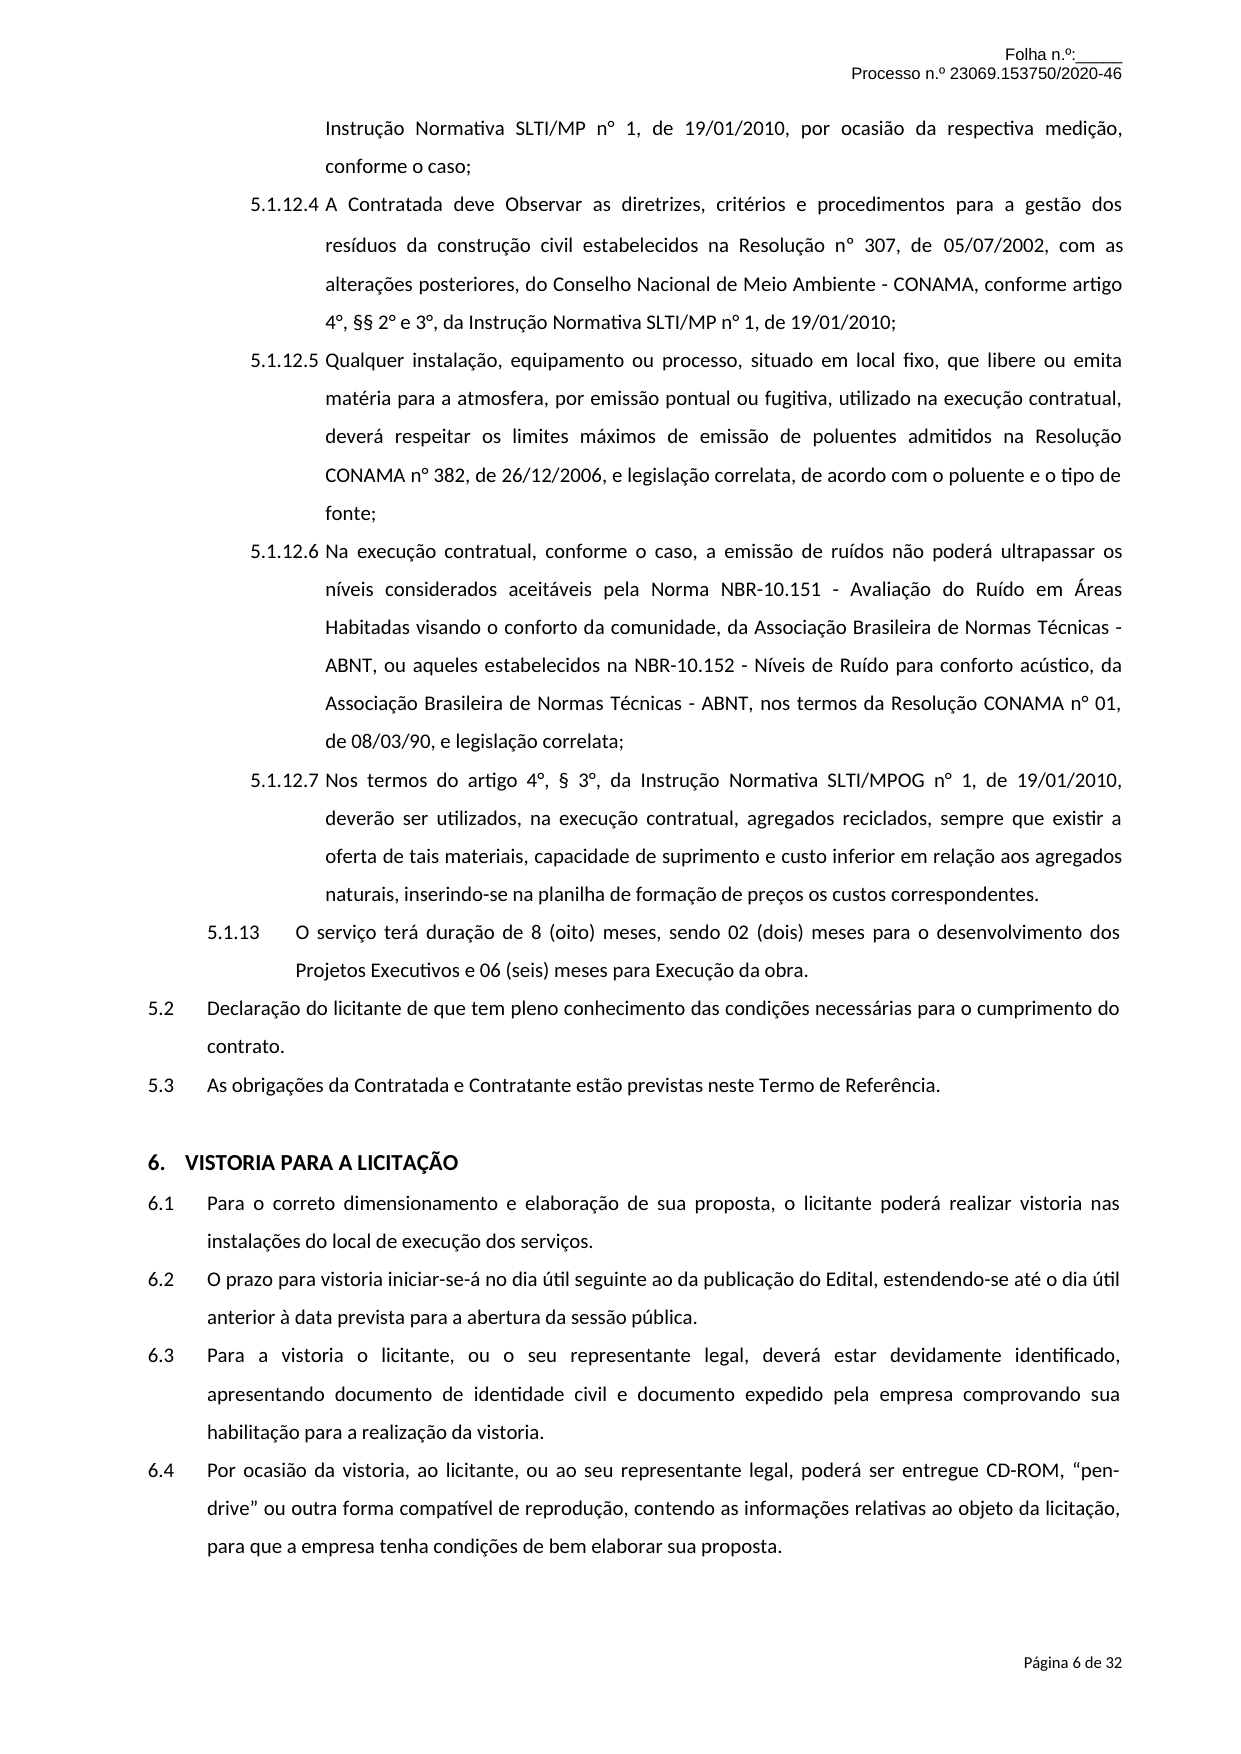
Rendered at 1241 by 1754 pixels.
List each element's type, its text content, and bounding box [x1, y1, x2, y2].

list Para a vistoria o licitante, ou o seu representante legal, deverá estar devidamente identificado, apresentando documento de identidade civil e documento expedido pela empresa comprovando sua habilitação para a realização da vistoria. [148, 1343, 1122, 1444]
list Declaração do licitante de que tem pleno conhecimento das condições necessárias para o cumprimento do contrato. [148, 996, 1122, 1059]
list Qualquer instalação, equipamento ou processo, situado em local fixo, que libere ou emita matéria para a atmosfera, por emissão pontual ou fugitiva, utilizado na execução contratual, deverá respeitar os limites máximos de emissão de poluentes admitidos na Resolução CONAMA n° 382, de 26/12/2006, e legislação correlata, de acordo com o poluente e o tipo de fonte; [250, 347, 1124, 525]
list Por ocasião da vistoria, ao licitante, ou ao seu representante legal, poderá ser entregue CD-ROM, “pen-drive” ou outra forma compatível de reprodução, contendo as informações relativas ao objeto da licitação, para que a empresa tenha condições de bem elaborar sua proposta. [148, 1457, 1122, 1559]
list O prazo para vistoria iniciar-se-á no dia útil seguinte ao da publicação do Edital, estendendo-se até o dia útil anterior à data prevista para a abertura da sessão pública. [148, 1266, 1122, 1330]
list A Contratada deve Observar as diretrizes, critérios e procedimentos para a gestão dos resíduos da construção civil estabelecidos na Resolução nº 307, de 05/07/2002, com as alterações posteriores, do Conselho Nacional de Meio Ambiente - CONAMA, conforme artigo 4°, §§ 2° e 3°, da Instrução Normativa SLTI/MP n° 1, de 19/01/2010; [250, 191, 1124, 335]
list O serviço terá duração de 8 (oito) meses, sendo 02 (dois) meses para o desenvolvimento dos Projetos Executivos e 06 (seis) meses para Execução da obra. [207, 919, 1122, 983]
subtitle VISTORIA PARA A LICITAÇÃO [148, 1148, 1122, 1176]
list Para o correto dimensionamento e elaboração de sua proposta, o licitante poderá realizar vistoria nas instalações do local de execução dos serviços. [148, 1190, 1122, 1254]
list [250, 115, 1124, 178]
list As obrigações da Contratada e Contratante estão previstas neste Termo de Referência. [148, 1072, 1122, 1097]
list Nos termos do artigo 4°, § 3°, da Instrução Normativa SLTI/MPOG n° 1, de 19/01/2010, deverão ser utilizados, na execução contratual, agregados reciclados, sempre que existir a oferta de tais materiais, capacidade de suprimento e custo inferior em relação aos agregados naturais, inserindo-se na planilha de formação de preços os custos correspondentes. [250, 767, 1124, 907]
list Na execução contratual, conforme o caso, a emissão de ruídos não poderá ultrapassar os níveis considerados aceitáveis pela Norma NBR-10.151 - Avaliação do Ruído em Áreas Habitadas visando o conforto da comunidade, da Associação Brasileira de Normas Técnicas - ABNT, ou aqueles estabelecidos na NBR-10.152 - Níveis de Ruído para conforto acústico, da Associação Brasileira de Normas Técnicas - ABNT, nos termos da Resolução CONAMA n° 01, de 08/03/90, e legislação correlata; [250, 538, 1124, 754]
